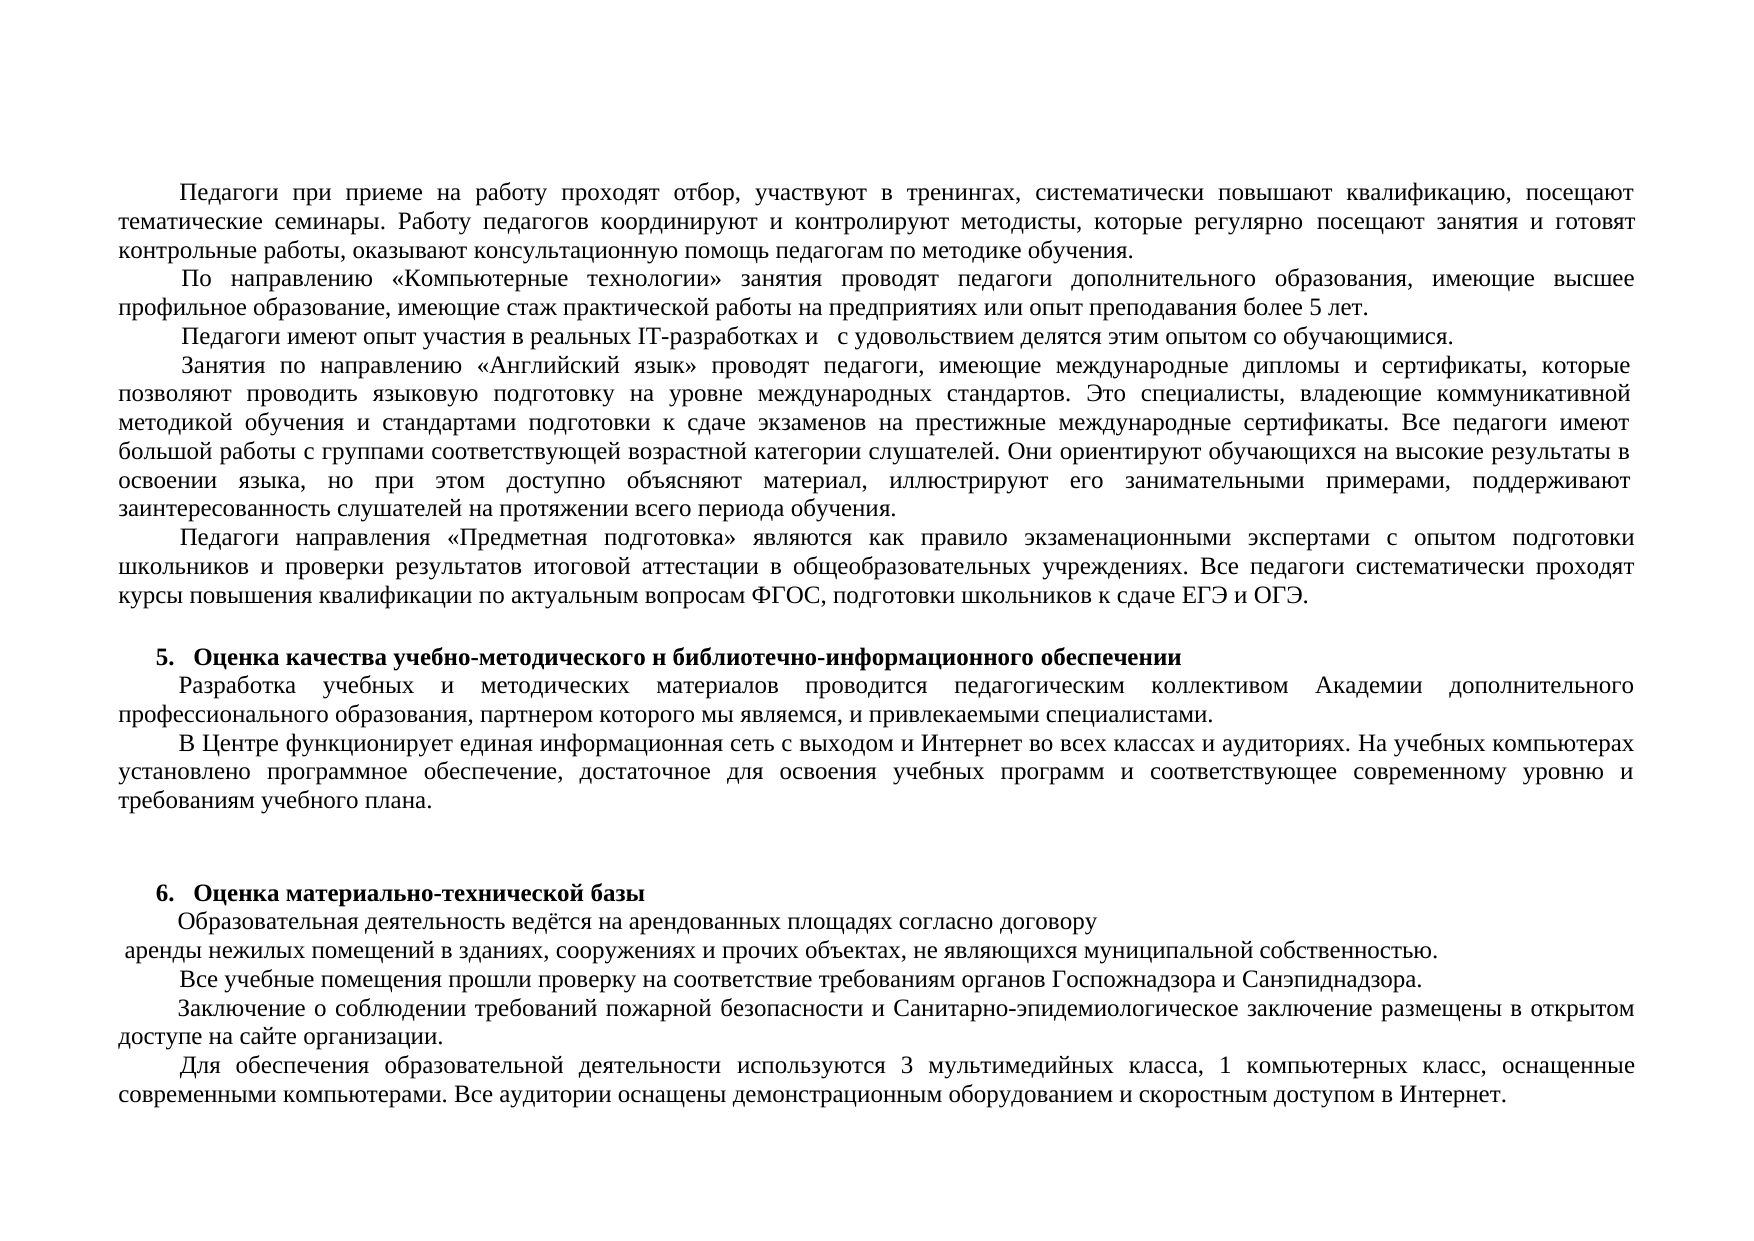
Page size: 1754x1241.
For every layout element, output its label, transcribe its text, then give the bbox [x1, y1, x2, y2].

text Заключение о соблюдении требований пожарной безопасности и Санитарно-эпидемиологическое заключение размещены в открытом доступе на сайте организации. [118, 993, 1636, 1050]
list Оценка материально-технической базы [156, 882, 1635, 906]
text Образовательная деятельность ведётся на арендованных площадях согласно договору [118, 906, 1636, 935]
text аренды нежилых помещений в зданиях, сооружениях и прочих объектах, не являющихся муниципальной собственностью. [118, 935, 1636, 964]
text Все учебные помещения прошли проверку на соответствие требованиям органов Госпожнадзора и Санэпиднадзора. [118, 964, 1636, 993]
text По направлению «Компьютерные технологии» занятия проводят педагоги дополнительного образования, имеющие высшее профильное образование, имеющие стаж практической работы на предприятиях или опыт преподавания более 5 лет. [118, 263, 1636, 321]
text В Центре функционирует единая информационная сеть с выходом и Интернет во всех классах и аудиториях. На учебных компьютерах установлено программное обеспечение, достаточное для освоения учебных программ и соответствующее современному уровню и требованиям учебного плана. [118, 728, 1636, 814]
text Педагоги направления «Предметная подготовка» являются как правило экзаменационными экспертами с опытом подготовки школьников и проверки результатов итоговой аттестации в общеобразовательных учреждениях. Все педагоги систематически проходят курсы повышения квалификации по актуальным вопросам ФГОС, подготовки школьников к сдаче ЕГЭ и ОГЭ. [118, 522, 1636, 608]
text Педагоги при приеме на работу проходят отбор, участвуют в тренингах, систематически повышают квалификацию, посещают тематические семинары. Работу педагогов координируют и контролируют методисты, которые регулярно посещают занятия и готовят контрольные работы, оказывают консультационную помощь педагогам по методике обучения. [118, 177, 1636, 263]
text Педагоги имеют опыт участия в реальных IT-разработках и с удовольствием делятся этим опытом со обучающимися. [118, 321, 1636, 350]
text Занятия по направлению «Английский язык» проводят педагоги, имеющие международные дипломы и сертификаты, которые позволяют проводить языковую подготовку на уровне международных стандартов. Это специалисты, владеющие коммуникативной методикой обучения и стандартами подготовки к сдаче экзаменов на престижные международные сертификаты. Все педагоги имеют большой работы с группами соответствующей возрастной категории слушателей. Они ориентируют обучающихся на высокие результаты в освоении языка, но при этом доступно объясняют материал, иллюстрируют его занимательными примерами, поддерживают заинтересованность слушателей на протяжении всего периода обучения. [118, 350, 1632, 522]
text Разработка учебных и методических материалов проводится педагогическим коллективом Академии дополнительного профессионального образования, партнером которого мы являемся, и привлекаемыми специалистами. [118, 670, 1636, 728]
text Для обеспечения образовательной деятельности используются 3 мультимедийных класса, 1 компьютерных класс, оснащенные современными компьютерами. Все аудитории оснащены демонстрационным оборудованием и скоростным доступом в Интернет. [118, 1050, 1636, 1108]
list Оценка качества учебно-методического н библиотечно-информационного обеспечении [156, 646, 1412, 670]
